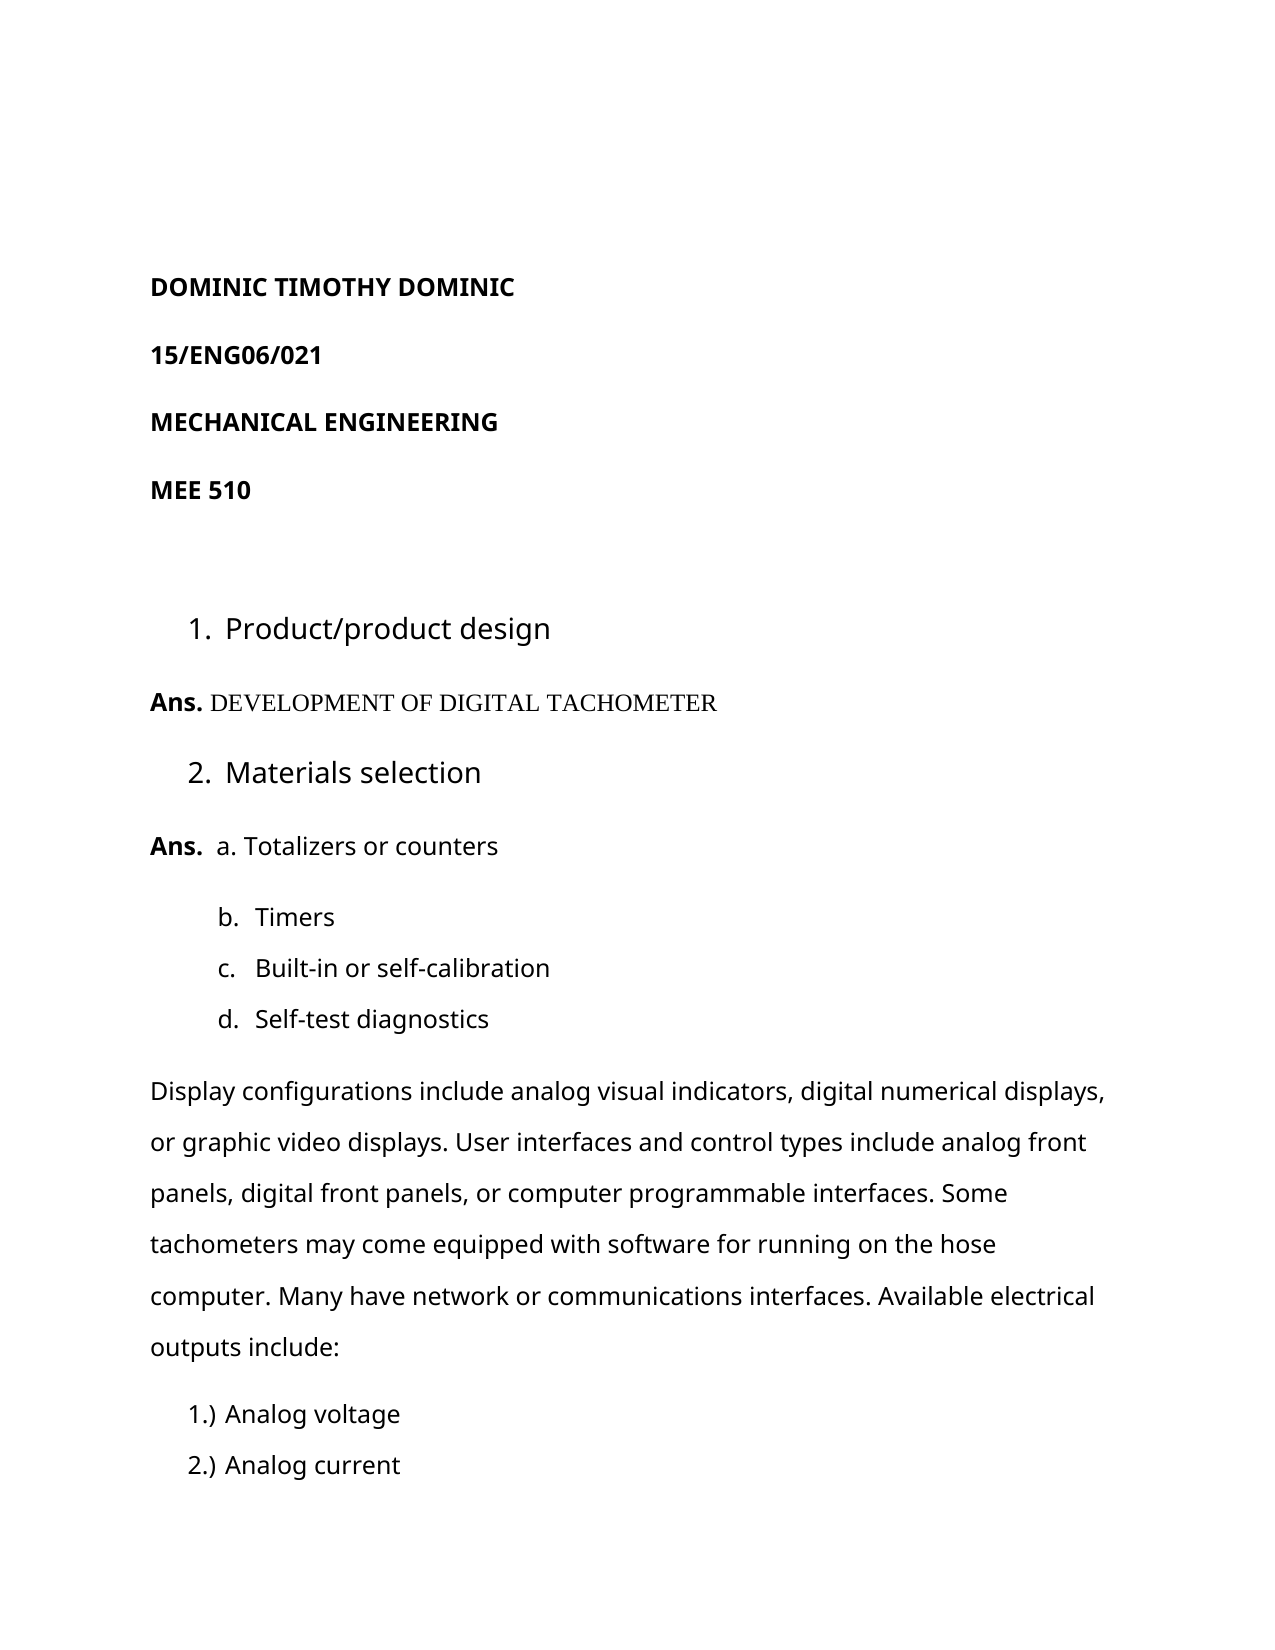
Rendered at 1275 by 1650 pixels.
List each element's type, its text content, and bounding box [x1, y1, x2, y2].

text 15/ENG06/021 [150, 337, 1125, 371]
list Self-test diagnostics [217, 1002, 1125, 1036]
text MEE 510 [150, 473, 1125, 507]
text DOMINIC TIMOTHY DOMINIC [150, 269, 1125, 304]
text Ans. a. Totalizers or counters [150, 828, 1125, 862]
list Analog current [187, 1448, 1125, 1482]
list Analog voltage [187, 1397, 1125, 1431]
list Timers [217, 900, 1125, 934]
text MECHANICAL ENGINEERING [150, 405, 1125, 439]
list Built-in or self-calibration [217, 951, 1125, 985]
text Display configurations include analog visual indicators, digital numerical displays, or graphic video displays. User interfaces and control types include analog front panels, digital front panels, or computer programmable interfaces. Some tachometers may come equipped with software for running on the hose computer. Many have network or communications interfaces. Available electrical outputs include: [150, 1074, 1125, 1363]
text Ans. DEVELOPMENT OF DIGITAL TACHOMETER [150, 684, 1125, 718]
list Materials selection [187, 752, 1125, 792]
list Product/product design [187, 608, 1125, 648]
